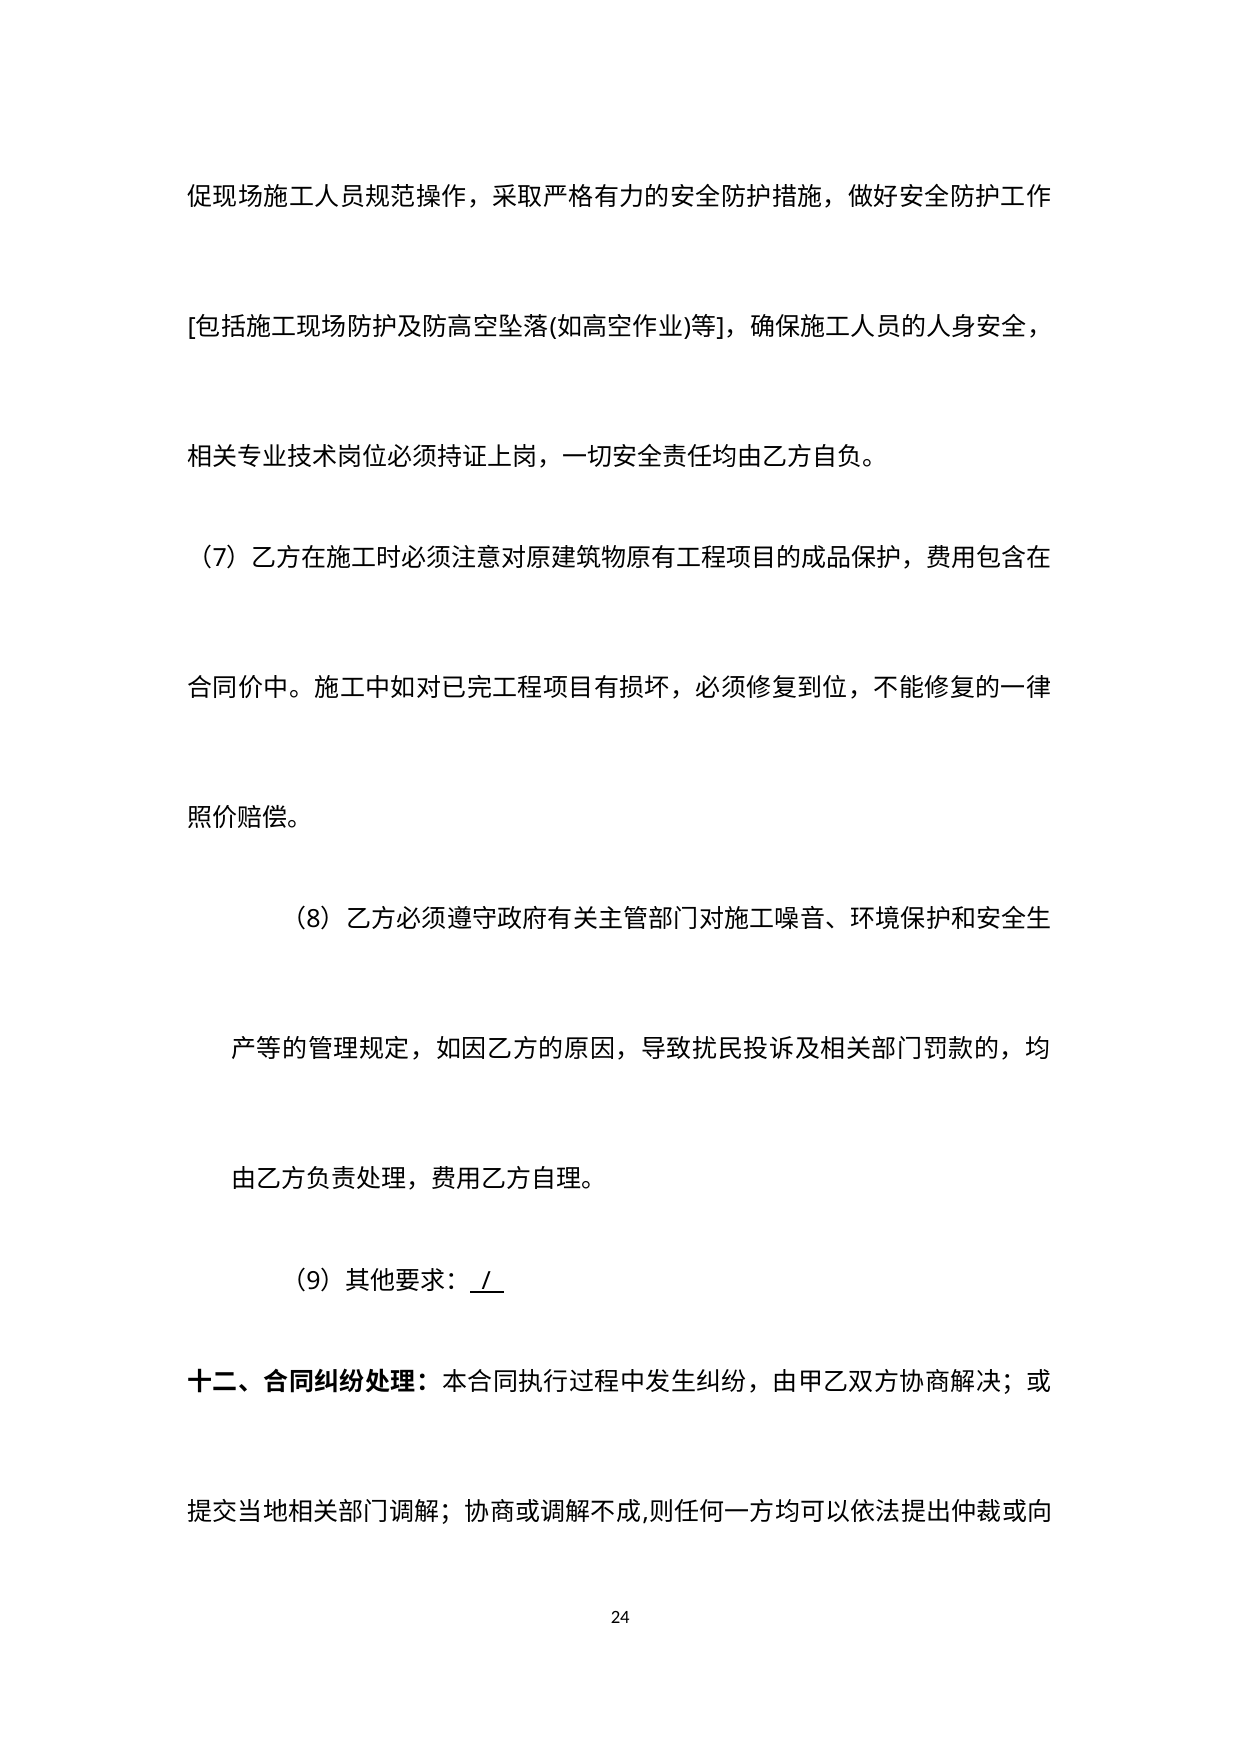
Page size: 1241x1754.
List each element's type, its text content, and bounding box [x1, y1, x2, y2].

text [187, 1347, 1053, 1542]
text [187, 162, 1053, 487]
text （7）乙方在施工时必须注意对原建筑物原有工程项目的成品保护，费用包含在合同价中。施工中如对已完工程项目有损坏，必须修复到位，不能修复的一律照价赔偿。 [187, 523, 1053, 848]
text （9）其他要求： / [231, 1246, 1053, 1311]
text （8）乙方必须遵守政府有关主管部门对施工噪音、环境保护和安全生产等的管理规定，如因乙方的原因，导致扰民投诉及相关部门罚款的，均由乙方负责处理，费用乙方自理。 [231, 884, 1053, 1209]
